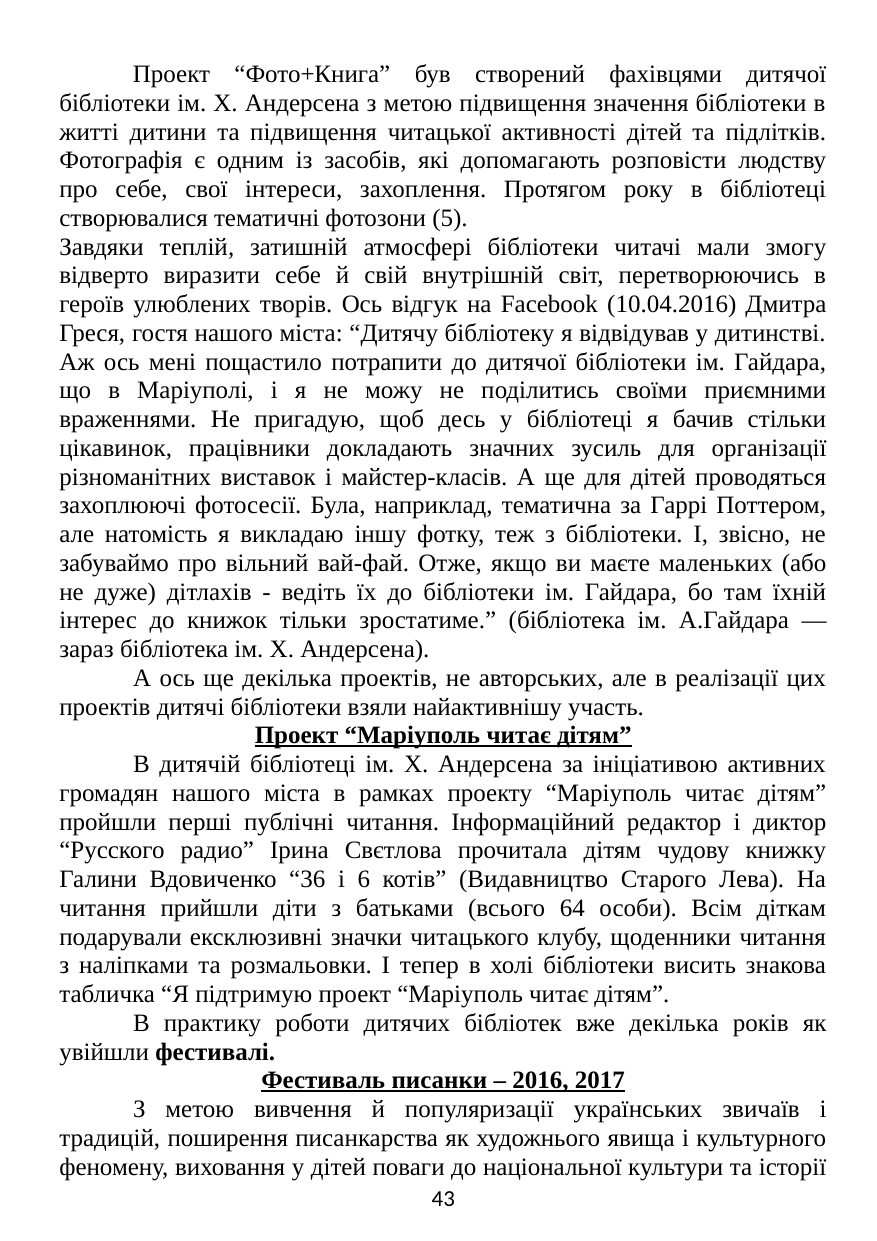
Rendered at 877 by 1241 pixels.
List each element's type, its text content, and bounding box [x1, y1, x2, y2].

text Фестиваль писанки – 2016, 2017 [59, 1065, 827, 1094]
text В дитячій бібліотеці ім. Х. Андерсена за ініціативою активних громадян нашого міста в рамках проекту “Маріуполь читає дітям” пройшли перші публічні читання. Інформаційний редактор і диктор “Русского радио” Ірина Свєтлова прочитала дітям чудову книжку Галини Вдовиченко “36 і 6 котів” (Видавництво Старого Лева). На читання прийшли діти з батьками (всього 64 особи). Всім діткам подарували ексклюзивні значки читацького клубу, щоденники читання з наліпками та розмальовки. І тепер в холі бібліотеки висить знакова табличка “Я підтримую проект “Маріуполь читає дітям”. [59, 749, 827, 1008]
text Проект “Фото+Книга” був створений фахівцями дитячої бібліотеки ім. Х. Андерсена з метою підвищення значення бібліотеки в житті дитини та підвищення читацької активності дітей та підлітків. Фотографія є одним із засобів, які допомагають розповісти людству про себе, свої інтереси, захоплення. Протягом року в бібліотеці створювалися тематичні фотозони (5). [59, 59, 827, 232]
text Завдяки теплій, затишній атмосфері бібліотеки читачі мали змогу відверто виразити себе й свій внутрішній світ, перетворюючись в героїв улюблених творів. Ось відгук на Facebook (10.04.2016) Дмитра Греся, гостя нашого міста: “Дитячу бібліотеку я відвідував у дитинстві. Аж ось мені пощастило потрапити до дитячої бібліотеки ім. Гайдара, що в Маріуполі, і я не можу не поділитись своїми приємними враженнями. Не пригадую, щоб десь у бібліотеці я бачив стільки цікавинок, працівники докладають значних зусиль для організації різноманітних виставок і майстер-класів. А ще для дітей проводяться захоплюючі фотосесії. Була, наприклад, тематична за Гаррі Поттером, але натомість я викладаю іншу фотку, теж з бібліотеки. І, звісно, не забуваймо про вільний вай-фай. Отже, якщо ви маєте маленьких (або не дуже) дітлахів - ведіть їх до бібліотеки ім. Гайдара, бо там їхній інтерес до книжок тільки зростатиме.” (бібліотека ім. А.Гайдара — зараз бібліотека ім. Х. Андерсена). [59, 232, 827, 663]
text А ось ще декілька проектів, не авторських, але в реалізації цих проектів дитячі бібліотеки взяли найактивнішу участь. [59, 663, 827, 720]
text В практику роботи дитячих бібліотек вже декілька років як увійшли фестивалі. [59, 1008, 827, 1065]
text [59, 1094, 827, 1180]
text Проект “Маріуполь читає дітям” [59, 720, 827, 749]
